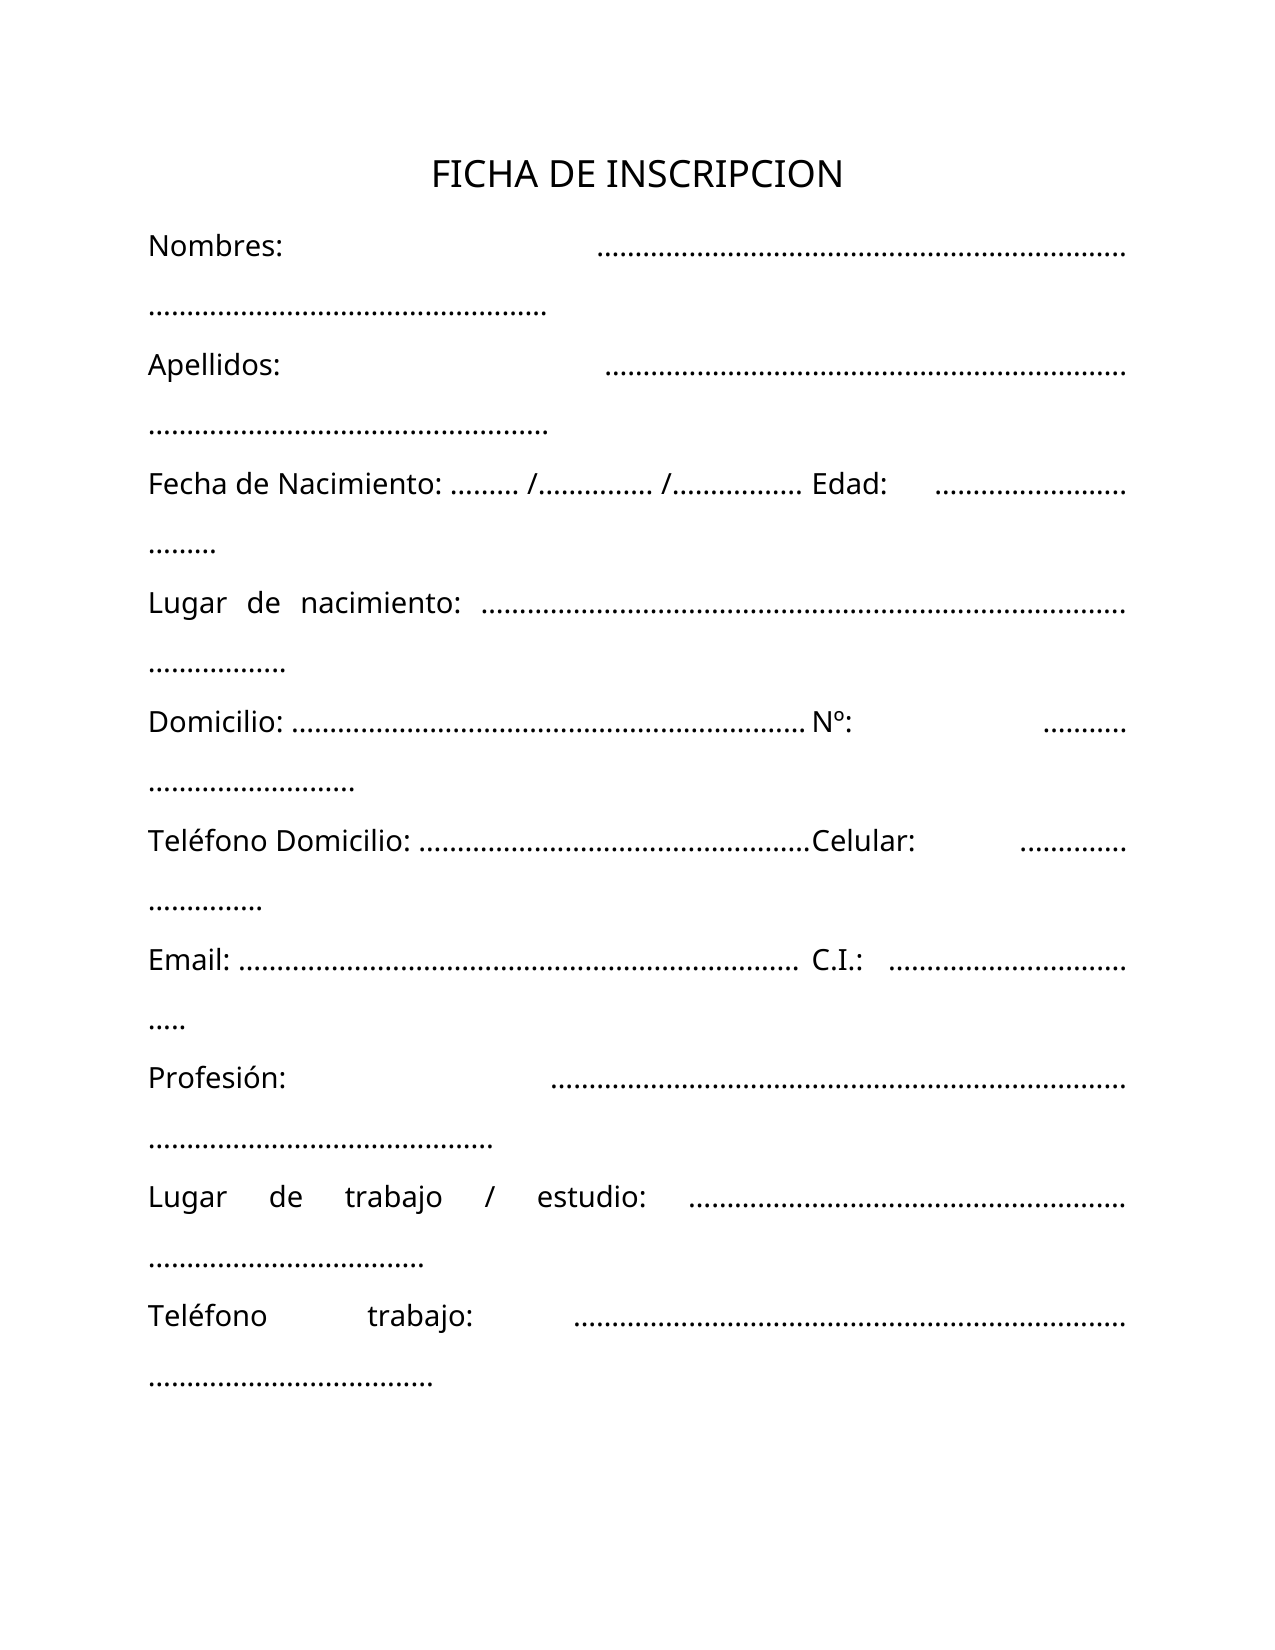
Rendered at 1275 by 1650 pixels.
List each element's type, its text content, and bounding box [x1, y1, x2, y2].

text Email: ……......………………………………………………….… C.I.: …….………….....…….….. [148, 939, 1127, 1038]
text Nombres: ………………………………………….………………..…………………………………….……… [148, 225, 1127, 324]
text FICHA DE INSCRIPCION [148, 148, 1127, 199]
text Teléfono Domicilio: ……………….……………..…………… Celular: .………….…………… [148, 820, 1127, 919]
text Apellidos: …………………………………………….…………….……………………………................… [148, 344, 1127, 443]
text Domicilio: …………………………………………………….…… Nº: ………..……………………... [148, 701, 1127, 800]
text Lugar de trabajo / estudio: ………………………………………..……….………………………….….. [148, 1177, 1127, 1276]
text Teléfono trabajo: ……………………………………………………….……..…………………................ [148, 1296, 1127, 1395]
text Lugar de nacimiento: …………………………………………………………………….…..…….……..... [148, 582, 1127, 681]
text Fecha de Nacimiento: …...… /………..…. /………..…... Edad: ……..…...………..……… [148, 463, 1127, 562]
text Profesión: ………………………………………………………………...……………………………………... [148, 1058, 1127, 1157]
